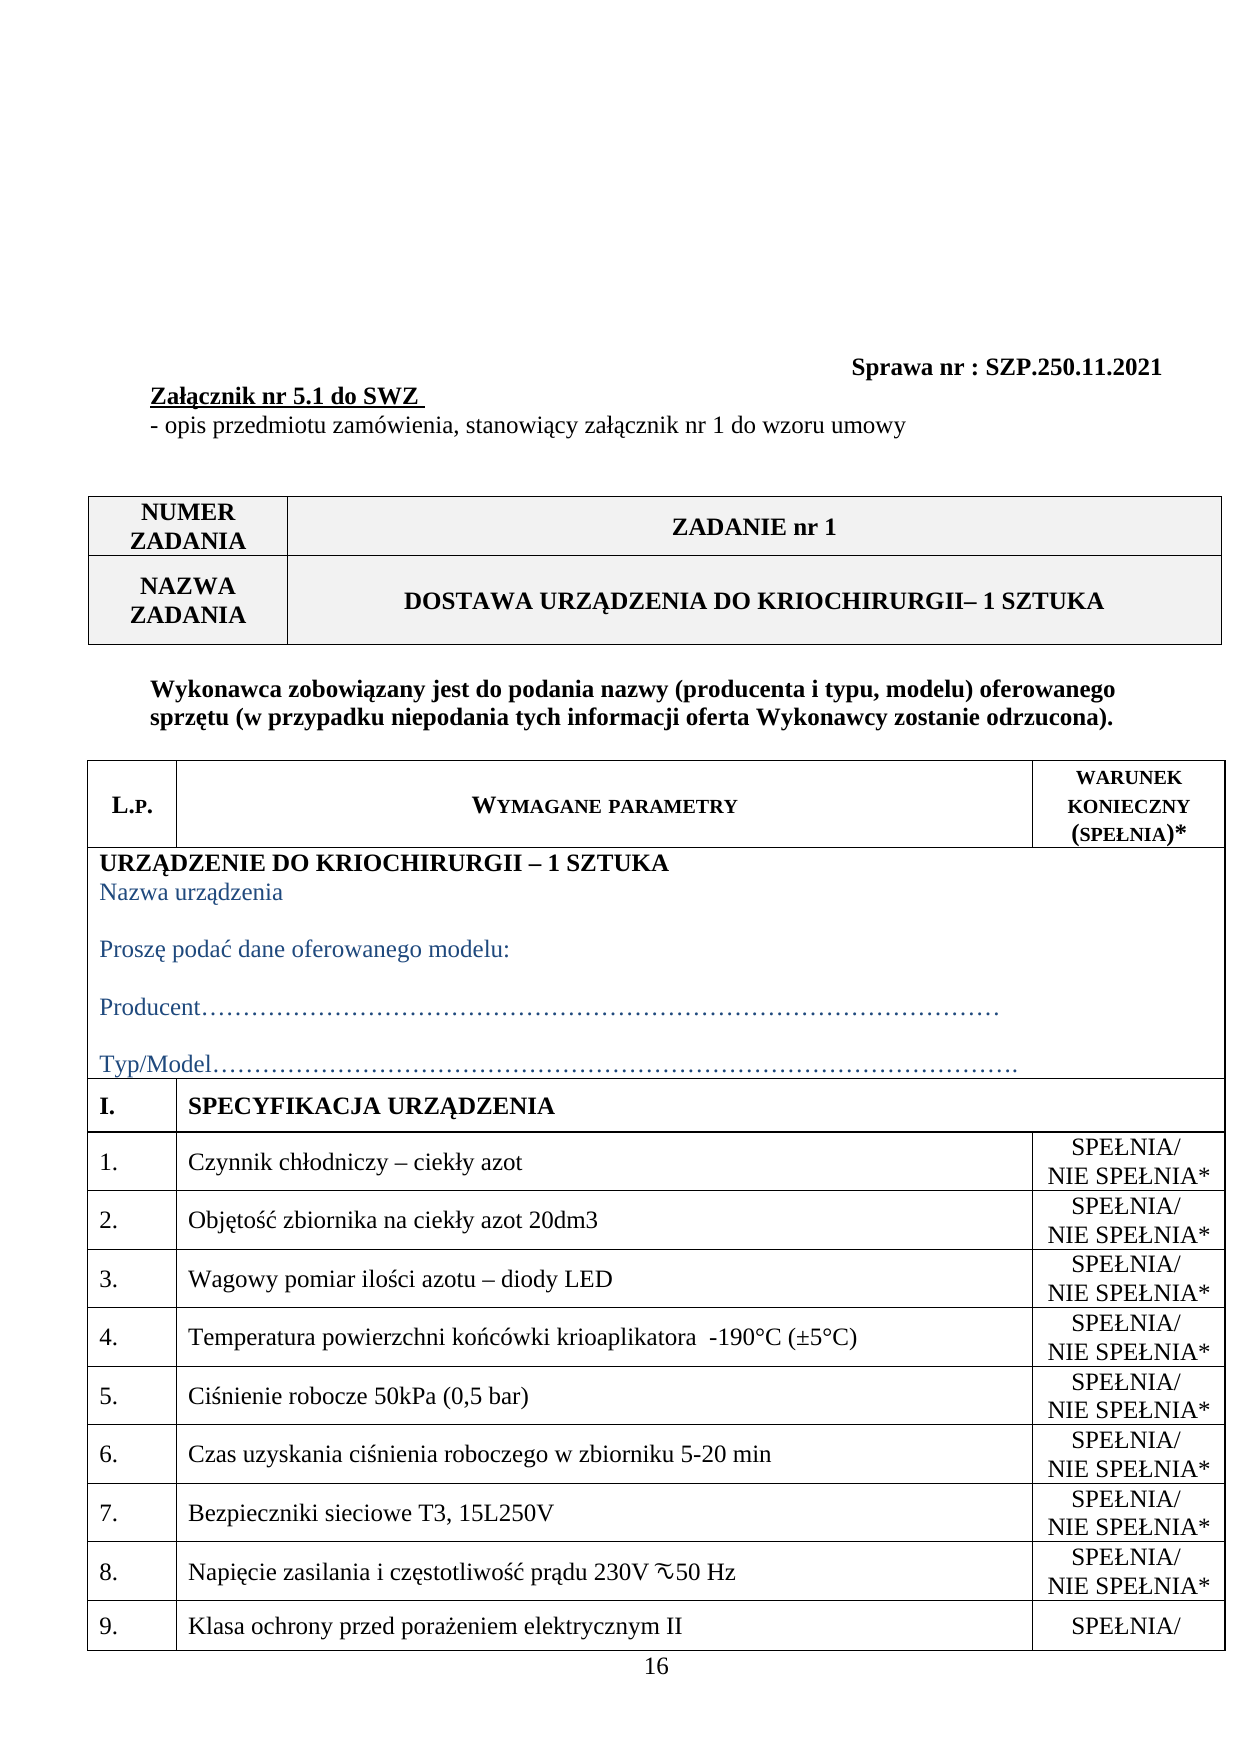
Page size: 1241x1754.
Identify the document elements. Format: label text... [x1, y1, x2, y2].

table_cell DOSTAWA URZĄDZENIA DO KRIOCHIRURGII– 1 SZTUKA [288, 556, 1221, 644]
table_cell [1033, 1601, 1224, 1650]
table_cell Czas uzyskania ciśnienia roboczego w zbiorniku 5-20 min [177, 1425, 1032, 1483]
table_cell SPEŁNIA/ NIE SPEŁNIA* [1033, 1542, 1224, 1600]
table_cell SPEŁNIA/ NIE SPEŁNIA* [1033, 1484, 1224, 1541]
table_cell URZĄDZENIE DO KRIOCHIRURGII – 1 SZTUKA Nazwa urządzenia Proszę podać dane oferowanego modelu: Producent…………………………………………………………………………………… Typ/Model……………………………………………………………………………………. [88, 848, 1224, 1078]
text - opis przedmiotu zamówienia, stanowiący załącznik nr 1 do wzoru umowy [150, 410, 1162, 439]
table_cell NAZWA ZADANIA [89, 556, 287, 644]
table_cell SPEŁNIA/ NIE SPEŁNIA* [1033, 1250, 1224, 1307]
table_cell 5. [88, 1367, 176, 1424]
table_cell SPECYFIKACJA URZĄDZENIA [177, 1079, 1224, 1131]
text Załącznik nr 5.1 do SWZ [150, 381, 1162, 410]
table_cell SPEŁNIA/ NIE SPEŁNIA* [1033, 1367, 1224, 1424]
table_cell I. [88, 1079, 176, 1131]
text Wykonawca zobowiązany jest do podania nazwy (producenta i typu, modelu) oferowanego sprzętu (w przypadku niepodania tych informacji oferta Wykonawcy zostanie odrzucona). [150, 674, 1162, 731]
table_cell 6. [88, 1425, 176, 1483]
table_cell 9. [88, 1601, 176, 1650]
table_cell 2. [88, 1191, 176, 1248]
table_cell 4. [88, 1308, 176, 1366]
table_cell Ciśnienie robocze 50kPa (0,5 bar) [177, 1367, 1032, 1424]
table_cell SPEŁNIA/ NIE SPEŁNIA* [1033, 1133, 1224, 1190]
table_cell 8. [88, 1542, 176, 1600]
table_cell 3. [88, 1250, 176, 1307]
table_cell Wagowy pomiar ilości azotu – diody LED [177, 1250, 1032, 1307]
table_cell SPEŁNIA/ NIE SPEŁNIA* [1033, 1191, 1224, 1248]
table_cell Objętość zbiornika na ciekły azot 20dm3 [177, 1191, 1032, 1248]
text Sprawa nr : SZP.250.11.2021 [231, 352, 1162, 381]
table_header warunek konieczny (spełnia)* [1033, 761, 1224, 847]
table_cell Czynnik chłodniczy – ciekły azot [177, 1133, 1032, 1190]
table_header NUMER ZADANIA [89, 497, 287, 555]
table_cell Bezpieczniki sieciowe T3, 15L250V [177, 1484, 1032, 1541]
table_cell 7. [88, 1484, 176, 1541]
table_header ZADANIE nr 1 [288, 497, 1221, 555]
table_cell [177, 1601, 1032, 1650]
table_header Wymagane parametry [177, 761, 1032, 847]
table_cell Temperatura powierzchni końcówki krioaplikatora -190°C (±5°C) [177, 1308, 1032, 1366]
table_cell Napięcie zasilania i częstotliwość prądu 230V ͠∿50 Hz [177, 1542, 1032, 1600]
table_cell SPEŁNIA/ NIE SPEŁNIA* [1033, 1308, 1224, 1366]
table_cell 1. [88, 1133, 176, 1190]
table_header L.p. [88, 761, 176, 847]
table_cell SPEŁNIA/ NIE SPEŁNIA* [1033, 1425, 1224, 1483]
